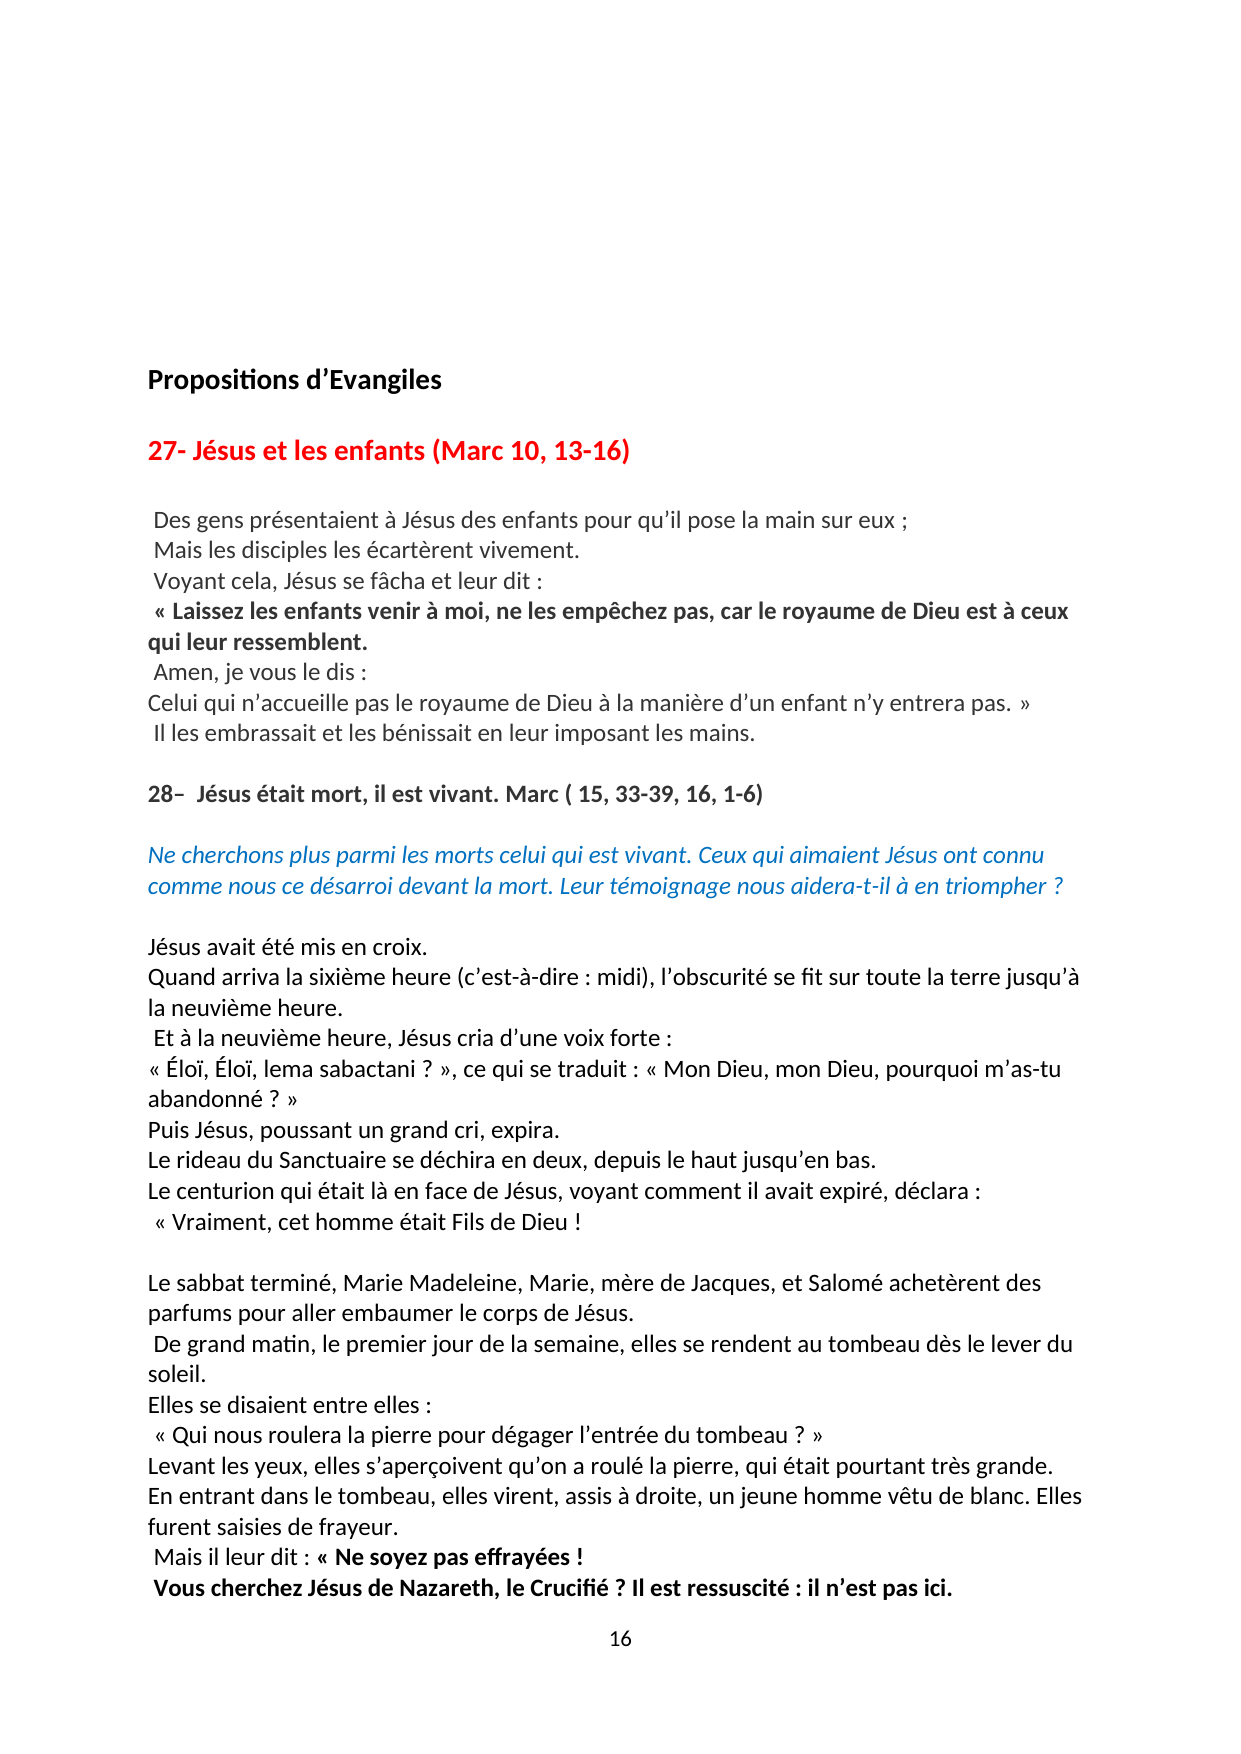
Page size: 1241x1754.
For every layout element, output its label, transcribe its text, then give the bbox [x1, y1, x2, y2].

text De grand matin, le premier jour de la semaine, elles se rendent au tombeau dès le lever du soleil. [148, 1328, 1093, 1389]
text Voyant cela, Jésus se fâcha et leur dit : [148, 565, 1093, 595]
text Il les embrassait et les bénissait en leur imposant les mains. [148, 717, 1093, 748]
text Jésus avait été mis en croix. [148, 931, 1093, 962]
text « Éloï, Éloï, lema sabactani ? », ce qui se traduit : « Mon Dieu, mon Dieu, pourquoi m’as-tu abandonné ? » [148, 1053, 1093, 1114]
text Ne cherchons plus parmi les morts celui qui est vivant. Ceux qui aimaient Jésus ont connu comme nous ce désarroi devant la mort. Leur témoignage nous aidera-t-il à en triompher ? [148, 809, 1093, 901]
text Le sabbat terminé, Marie Madeleine, Marie, mère de Jacques, et Salomé achetèrent des parfums pour aller embaumer le corps de Jésus. [148, 1267, 1093, 1328]
text Puis Jésus, poussant un grand cri, expira. [148, 1114, 1093, 1145]
text Amen, je vous le dis : [148, 656, 1093, 687]
text En entrant dans le tombeau, elles virent, assis à droite, un jeune homme vêtu de blanc. Elles furent saisies de frayeur. [148, 1480, 1093, 1541]
text Le centurion qui était là en face de Jésus, voyant comment il avait expiré, déclara : [148, 1175, 1093, 1206]
text 28– Jésus était mort, il est vivant. Marc ( 15, 33-39, 16, 1-6) [148, 778, 1093, 809]
text 27- Jésus et les enfants (Marc 10, 13-16) [148, 432, 1093, 468]
text Des gens présentaient à Jésus des enfants pour qu’il pose la main sur eux ; [148, 504, 1093, 534]
text Mais les disciples les écartèrent vivement. [148, 534, 1093, 565]
text Celui qui n’accueille pas le royaume de Dieu à la manière d’un enfant n’y entrera pas. » [148, 687, 1093, 717]
text Le rideau du Sanctuaire se déchira en deux, depuis le haut jusqu’en bas. [148, 1145, 1093, 1175]
text Vous cherchez Jésus de Nazareth, le Crucifié ? Il est ressuscité : il n’est pas ici. [148, 1572, 1093, 1602]
text « Qui nous roulera la pierre pour dégager l’entrée du tombeau ? » [148, 1419, 1093, 1450]
text Quand arriva la sixième heure (c’est-à-dire : midi), l’obscurité se fit sur toute la terre jusqu’à la neuvième heure. [148, 962, 1093, 1023]
text « Vraiment, cet homme était Fils de Dieu ! [148, 1206, 1093, 1236]
text Elles se disaient entre elles : [148, 1389, 1093, 1419]
text Levant les yeux, elles s’aperçoivent qu’on a roulé la pierre, qui était pourtant très grande. [148, 1450, 1093, 1480]
text Et à la neuvième heure, Jésus cria d’une voix forte : [148, 1023, 1093, 1053]
text Propositions d’Evangiles [148, 361, 1093, 397]
text « Laissez les enfants venir à moi, ne les empêchez pas, car le royaume de Dieu est à ceux qui leur ressemblent. [148, 595, 1093, 656]
text Mais il leur dit : « Ne soyez pas effrayées ! [148, 1541, 1093, 1572]
